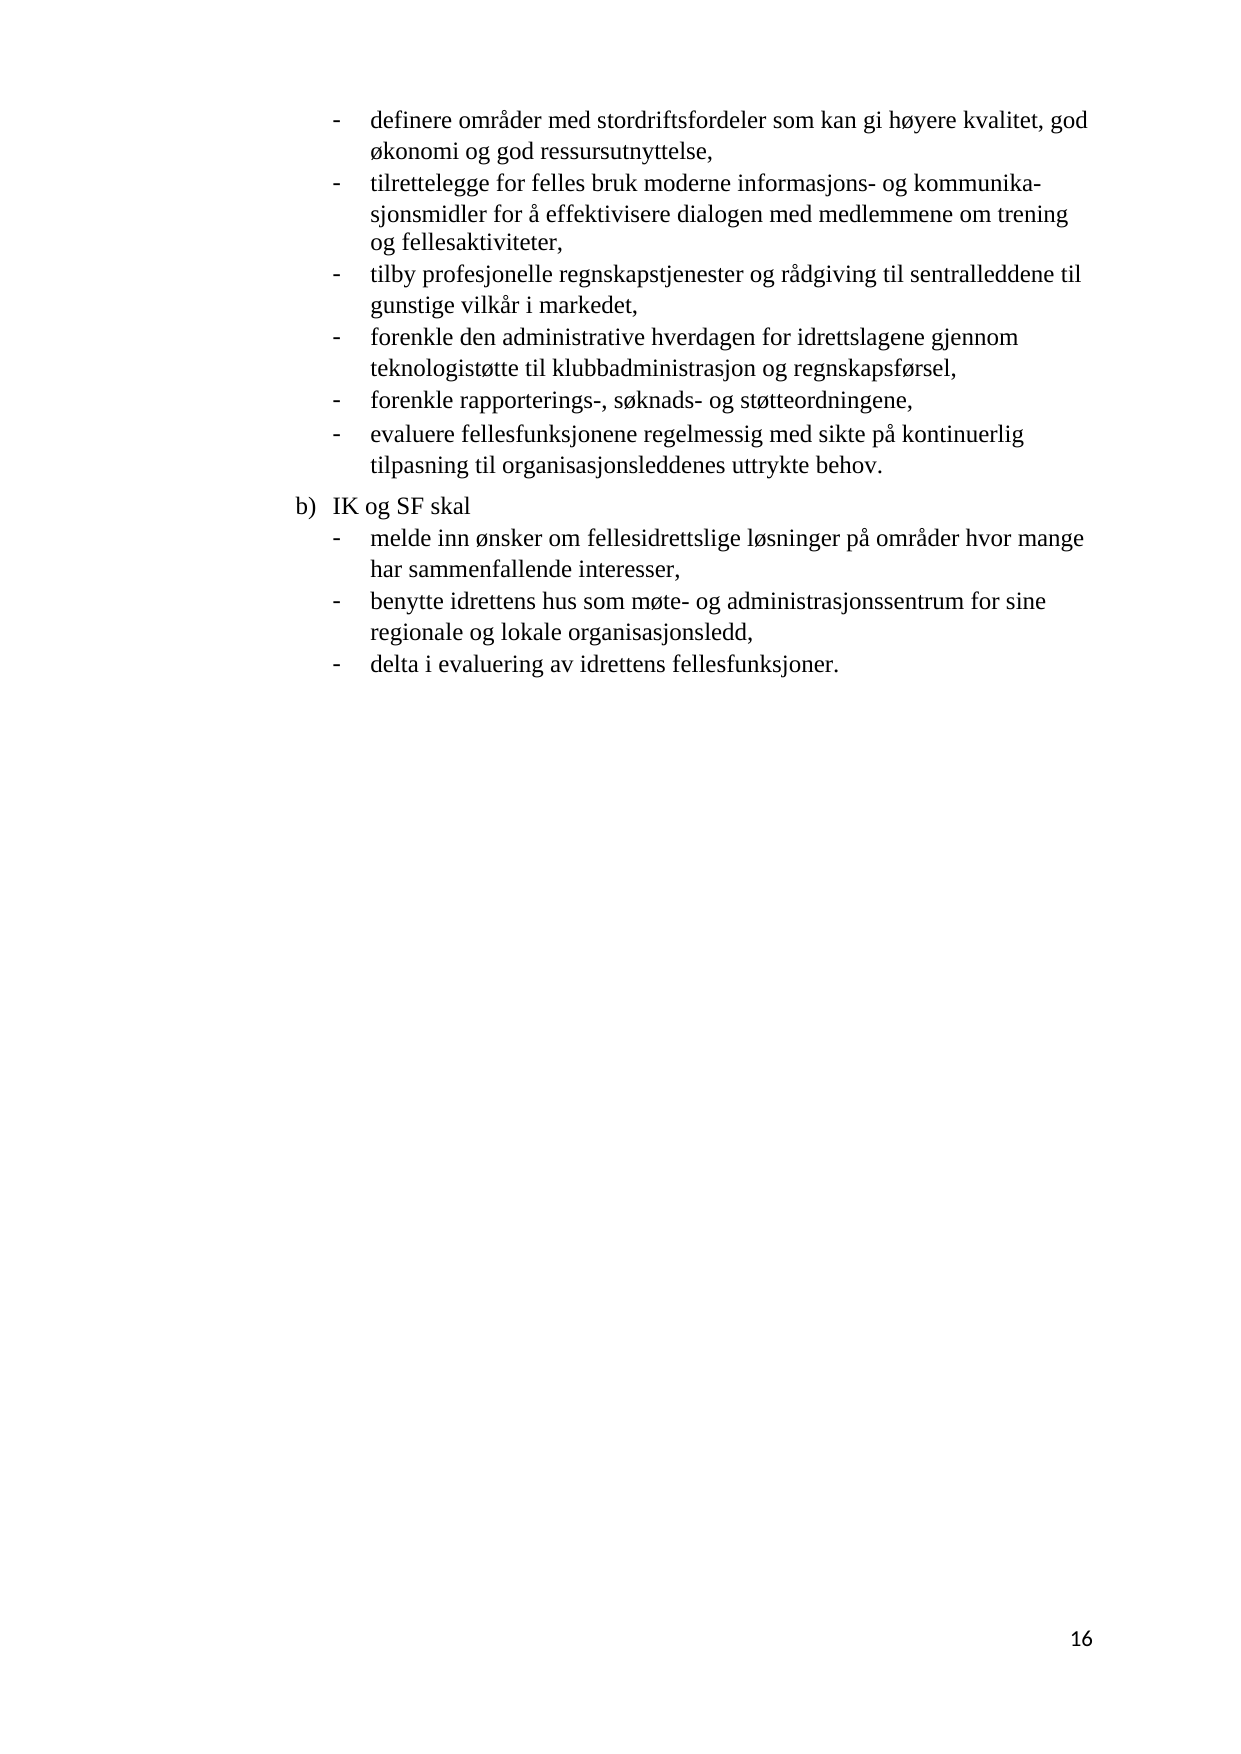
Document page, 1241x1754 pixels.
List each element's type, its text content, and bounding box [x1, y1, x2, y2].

list melde inn ønsker om fellesidrettslige løsninger på områder hvor mange har sammenfallende interesser, [333, 520, 1093, 583]
list delta i evaluering av idrettens fellesfunksjoner. [333, 646, 1093, 679]
list tilby profesjonelle regnskapstjenester og rådgiving til sentralleddene til gunstige vilkår i markedet, [333, 256, 1093, 319]
list tilrettelegge for felles bruk moderne informasjons- og kommunika-sjonsmidler for å effektivisere dialogen med medlemmene om trening og fellesaktiviteter, [333, 164, 1093, 256]
list evaluere fellesfunksjonene regelmessig med sikte på kontinuerlig tilpasning til organisasjonsleddenes uttrykte behov. [333, 416, 1093, 479]
list forenkle den administrative hverdagen for idrettslagene gjennom teknologistøtte til klubbadministrasjon og regnskapsførsel, [333, 319, 1093, 382]
list definere områder med stordriftsfordeler som kan gi høyere kvalitet, god økonomi og god ressursutnyttelse, [333, 102, 1093, 164]
list benytte idrettens hus som møte- og administrasjonssentrum for sine regionale og lokale organisasjonsledd, [333, 583, 1093, 646]
list forenkle rapporterings-, søknads- og støtteordningene, [333, 382, 1093, 416]
list IK og SF skal [295, 491, 1093, 520]
